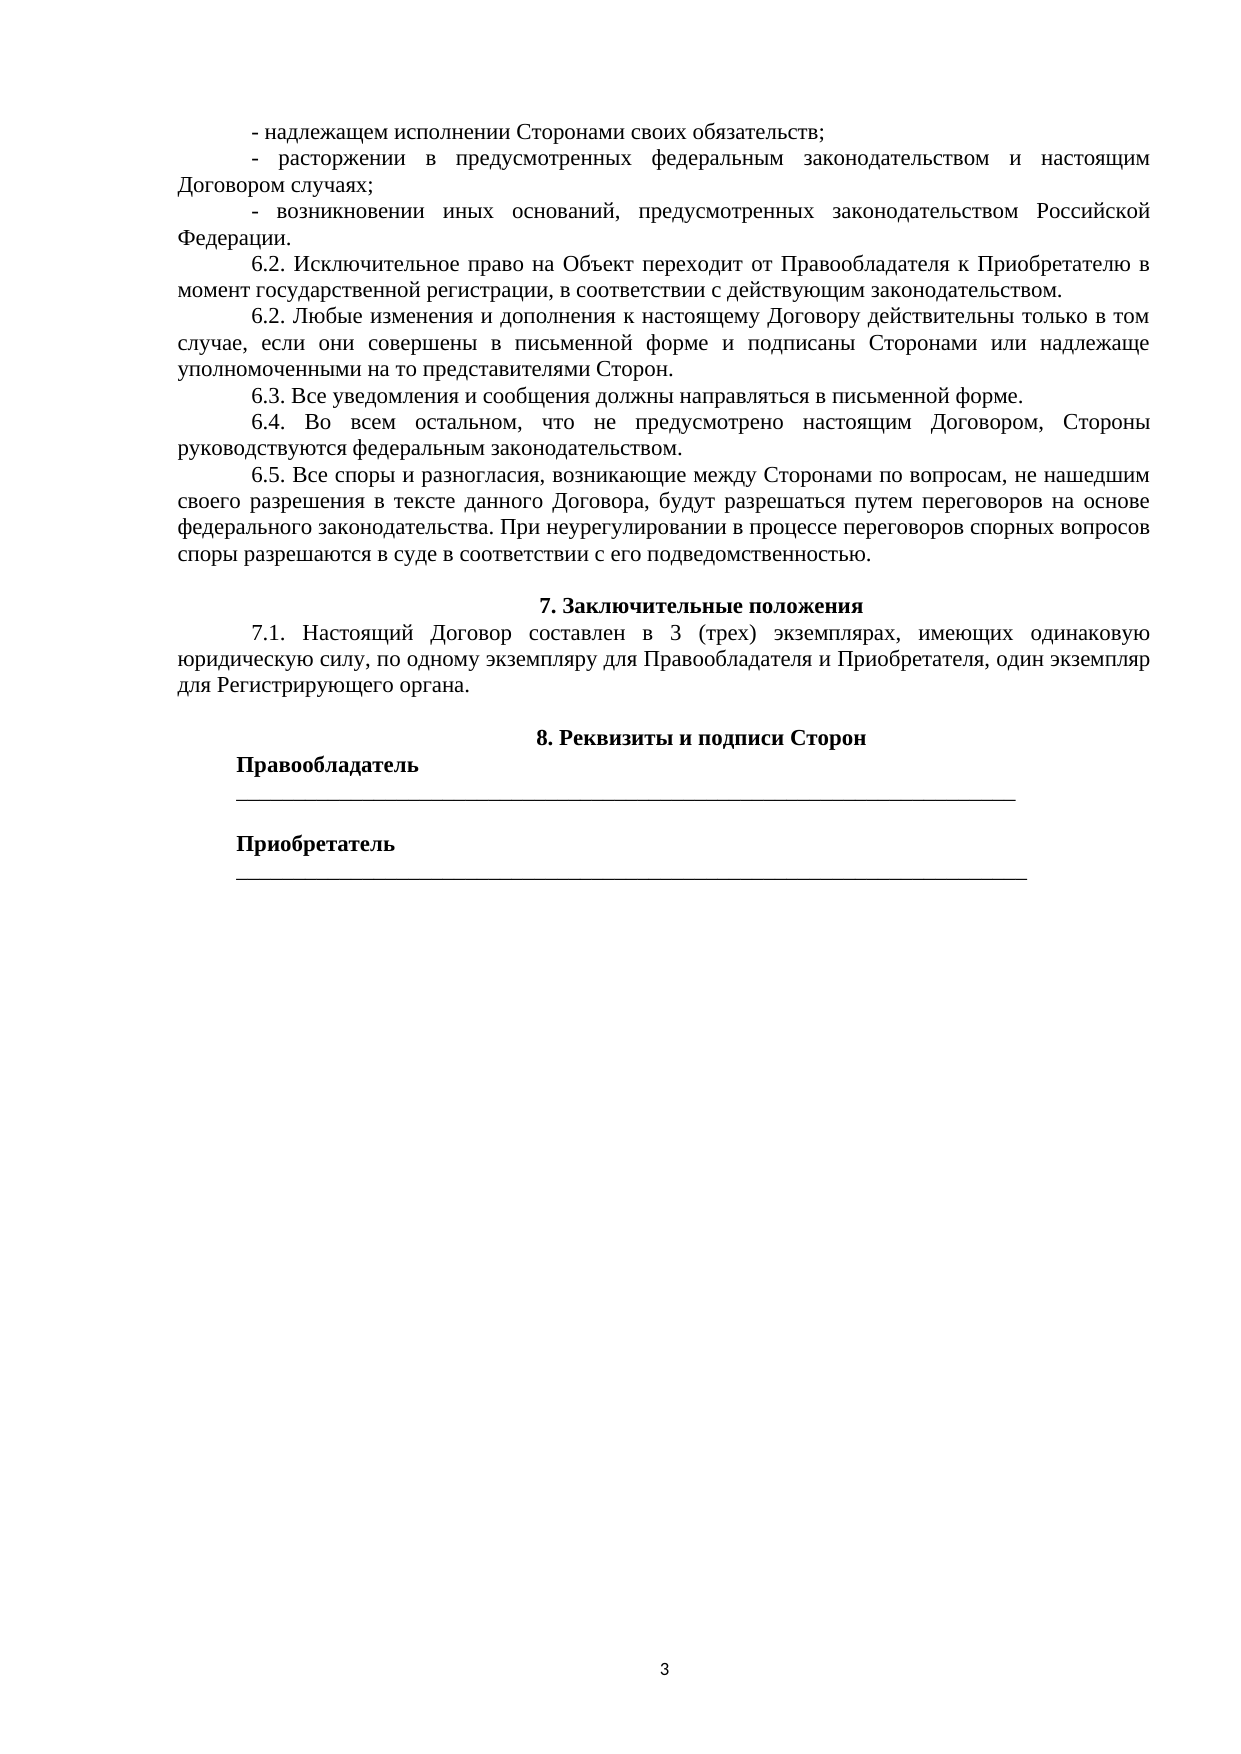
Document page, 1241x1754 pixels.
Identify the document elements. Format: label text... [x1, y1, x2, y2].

text - расторжении в предусмотренных федеральным законодательством и настоящим Договором случаях; [177, 144, 1152, 197]
text 6.3. Все уведомления и сообщения должны направляться в письменной форме. [177, 382, 1152, 408]
text 7. Заключительные положения [177, 592, 1152, 619]
text - возникновении иных оснований, предусмотренных законодательством Российской Федерации. [177, 197, 1152, 250]
text _____________________________________________________________________ [177, 856, 1152, 882]
text Правообладатель [177, 751, 1152, 777]
text 6.2. Любые изменения и дополнения к настоящему Договору действительны только в том случае, если они совершены в письменной форме и подписаны Сторонами или надлежаще уполномоченными на то представителями Сторон. [177, 303, 1152, 382]
text - надлежащем исполнении Сторонами своих обязательств; [177, 118, 1152, 144]
text 7.1. Настоящий Договор составлен в 3 (трех) экземплярах, имеющих одинаковую юридическую силу, по одному экземпляру для Правообладателя и Приобретателя, один экземпляр для Регистрирующего органа. [177, 619, 1152, 698]
text 6.4. Во всем остальном, что не предусмотрено настоящим Договором, Стороны руководствуются федеральным законодательством. [177, 408, 1152, 461]
text Приобретатель [177, 830, 1152, 856]
text 6.5. Все споры и разногласия, возникающие между Сторонами по вопросам, не нашедшим своего разрешения в тексте данного Договора, будут разрешаться путем переговоров на основе федерального законодательства. При неурегулировании в процессе переговоров спорных вопросов споры разрешаются в суде в соответствии с его подведомственностью. [177, 461, 1152, 566]
text ____________________________________________________________________ [177, 777, 1152, 803]
text 6.2. Исключительное право на Объект переходит от Правообладателя к Приобретателю в момент государственной регистрации, в соответствии с действующим законодательством. [177, 250, 1152, 303]
text 8. Реквизиты и подписи Сторон [177, 724, 1152, 751]
